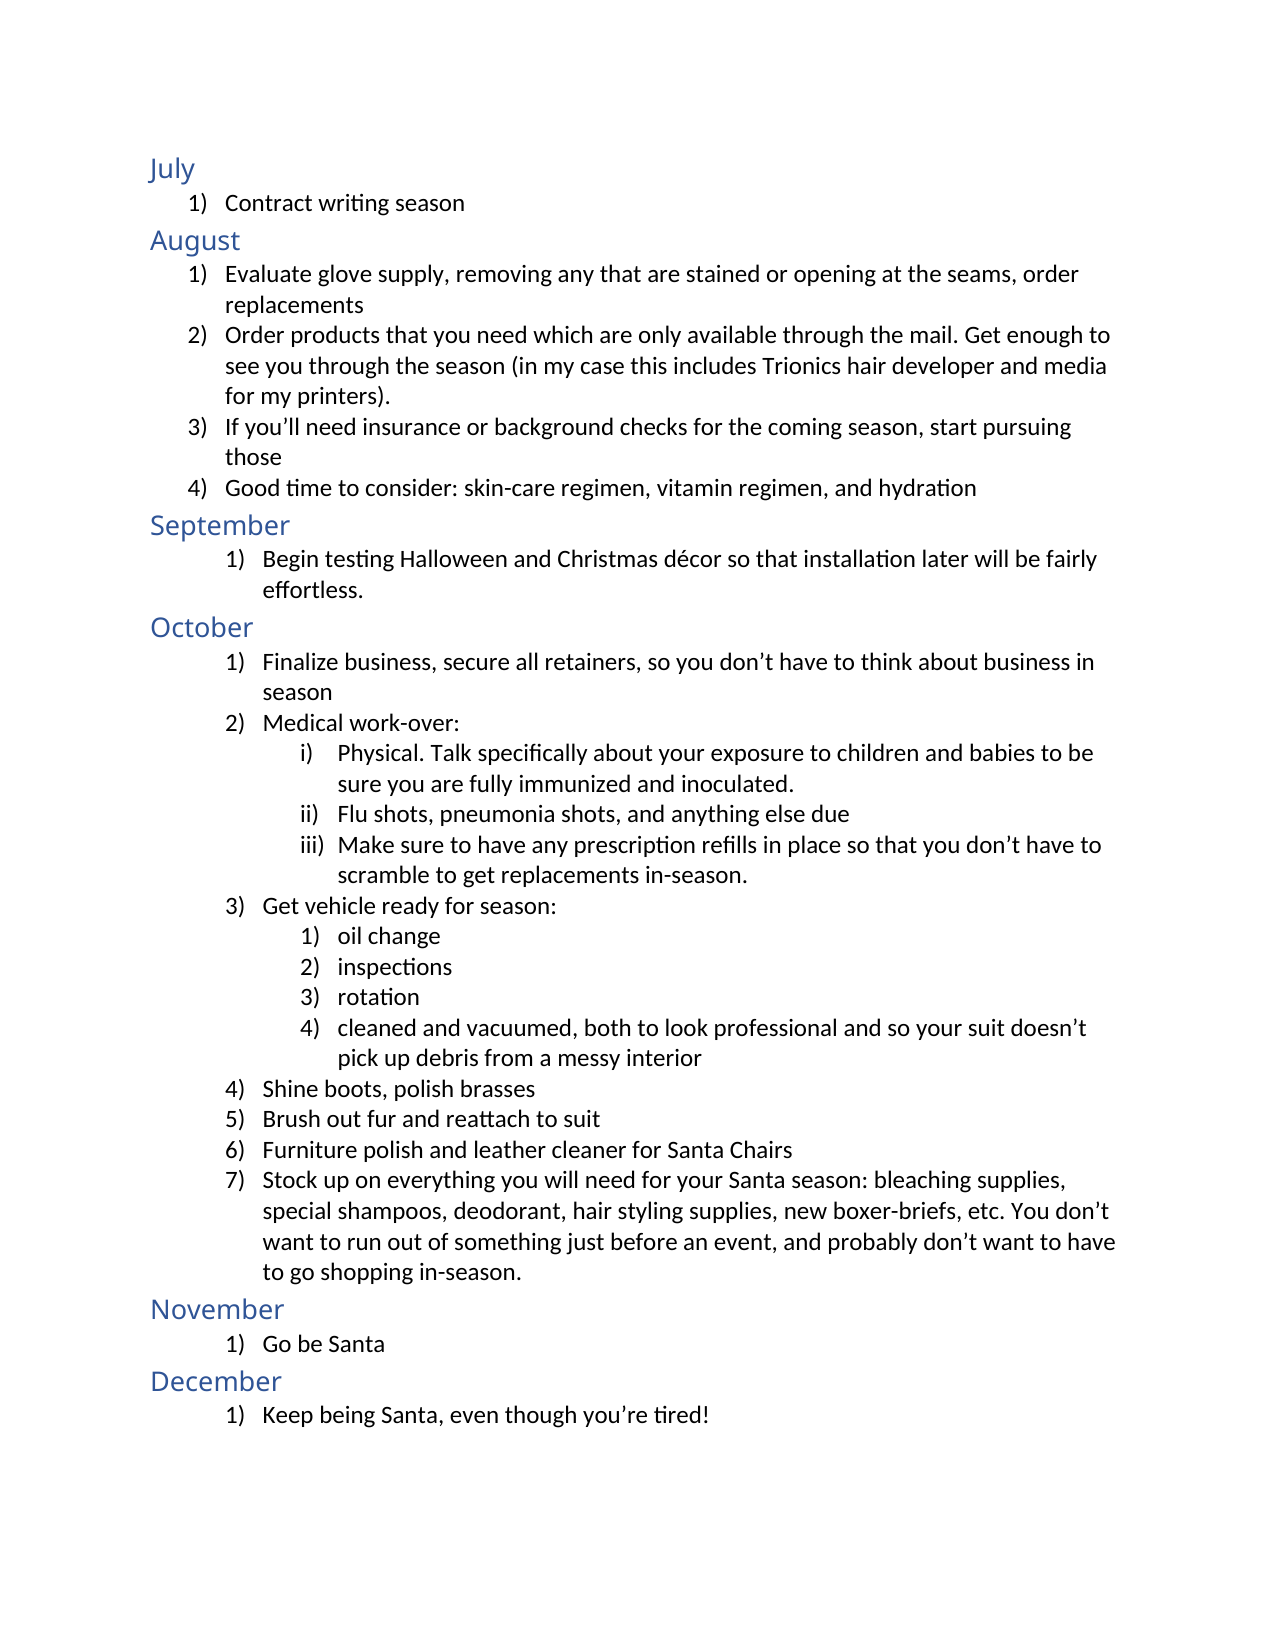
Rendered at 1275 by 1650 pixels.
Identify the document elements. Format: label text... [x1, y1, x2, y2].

list cleaned and vacuumed, both to look professional and so your suit doesn’t pick up debris from a messy interior [300, 1012, 1125, 1073]
list rotation [300, 981, 1125, 1012]
list Get vehicle ready for season: [225, 890, 1125, 920]
list inspections [300, 951, 1125, 981]
list Order products that you need which are only available through the mail. Get enough to see you through the season (in my case this includes Trionics hair developer and media for my printers). [187, 319, 1125, 411]
list Medical work-over: [225, 707, 1125, 737]
list Good time to consider: skin-care regimen, vitamin regimen, and hydration [187, 472, 1125, 503]
list Finalize business, secure all retainers, so you don’t have to think about business in season [225, 646, 1125, 707]
subtitle October [150, 609, 1125, 646]
list Brush out fur and reattach to suit [225, 1103, 1125, 1134]
list If you’ll need insurance or background checks for the coming season, start pursuing those [187, 411, 1125, 472]
list Flu shots, pneumonia shots, and anything else due [300, 798, 1125, 829]
subtitle November [150, 1291, 1125, 1328]
list Make sure to have any prescription refills in place so that you don’t have to scramble to get replacements in-season. [300, 829, 1125, 890]
subtitle July [150, 150, 1125, 187]
list Begin testing Halloween and Christmas décor so that installation later will be fairly effortless. [225, 544, 1125, 605]
list Furniture polish and leather cleaner for Santa Chairs [225, 1134, 1125, 1164]
list Physical. Talk specifically about your exposure to children and babies to be sure you are fully immunized and inoculated. [300, 737, 1125, 798]
list Stock up on everything you will need for your Santa season: bleaching supplies, special shampoos, deodorant, hair styling supplies, new boxer-briefs, etc. You don’t want to run out of something just before an event, and probably don’t want to have to go shopping in-season. [225, 1164, 1125, 1287]
list Go be Santa [225, 1328, 1125, 1358]
subtitle December [150, 1362, 1125, 1399]
subtitle September [150, 507, 1125, 544]
list Contract writing season [187, 187, 1125, 217]
list Shine boots, polish brasses [225, 1073, 1125, 1103]
subtitle August [150, 222, 1125, 258]
list oil change [300, 920, 1125, 951]
list Evaluate glove supply, removing any that are stained or opening at the seams, order replacements [187, 258, 1125, 319]
list Keep being Santa, even though you’re tired! [225, 1399, 1125, 1430]
